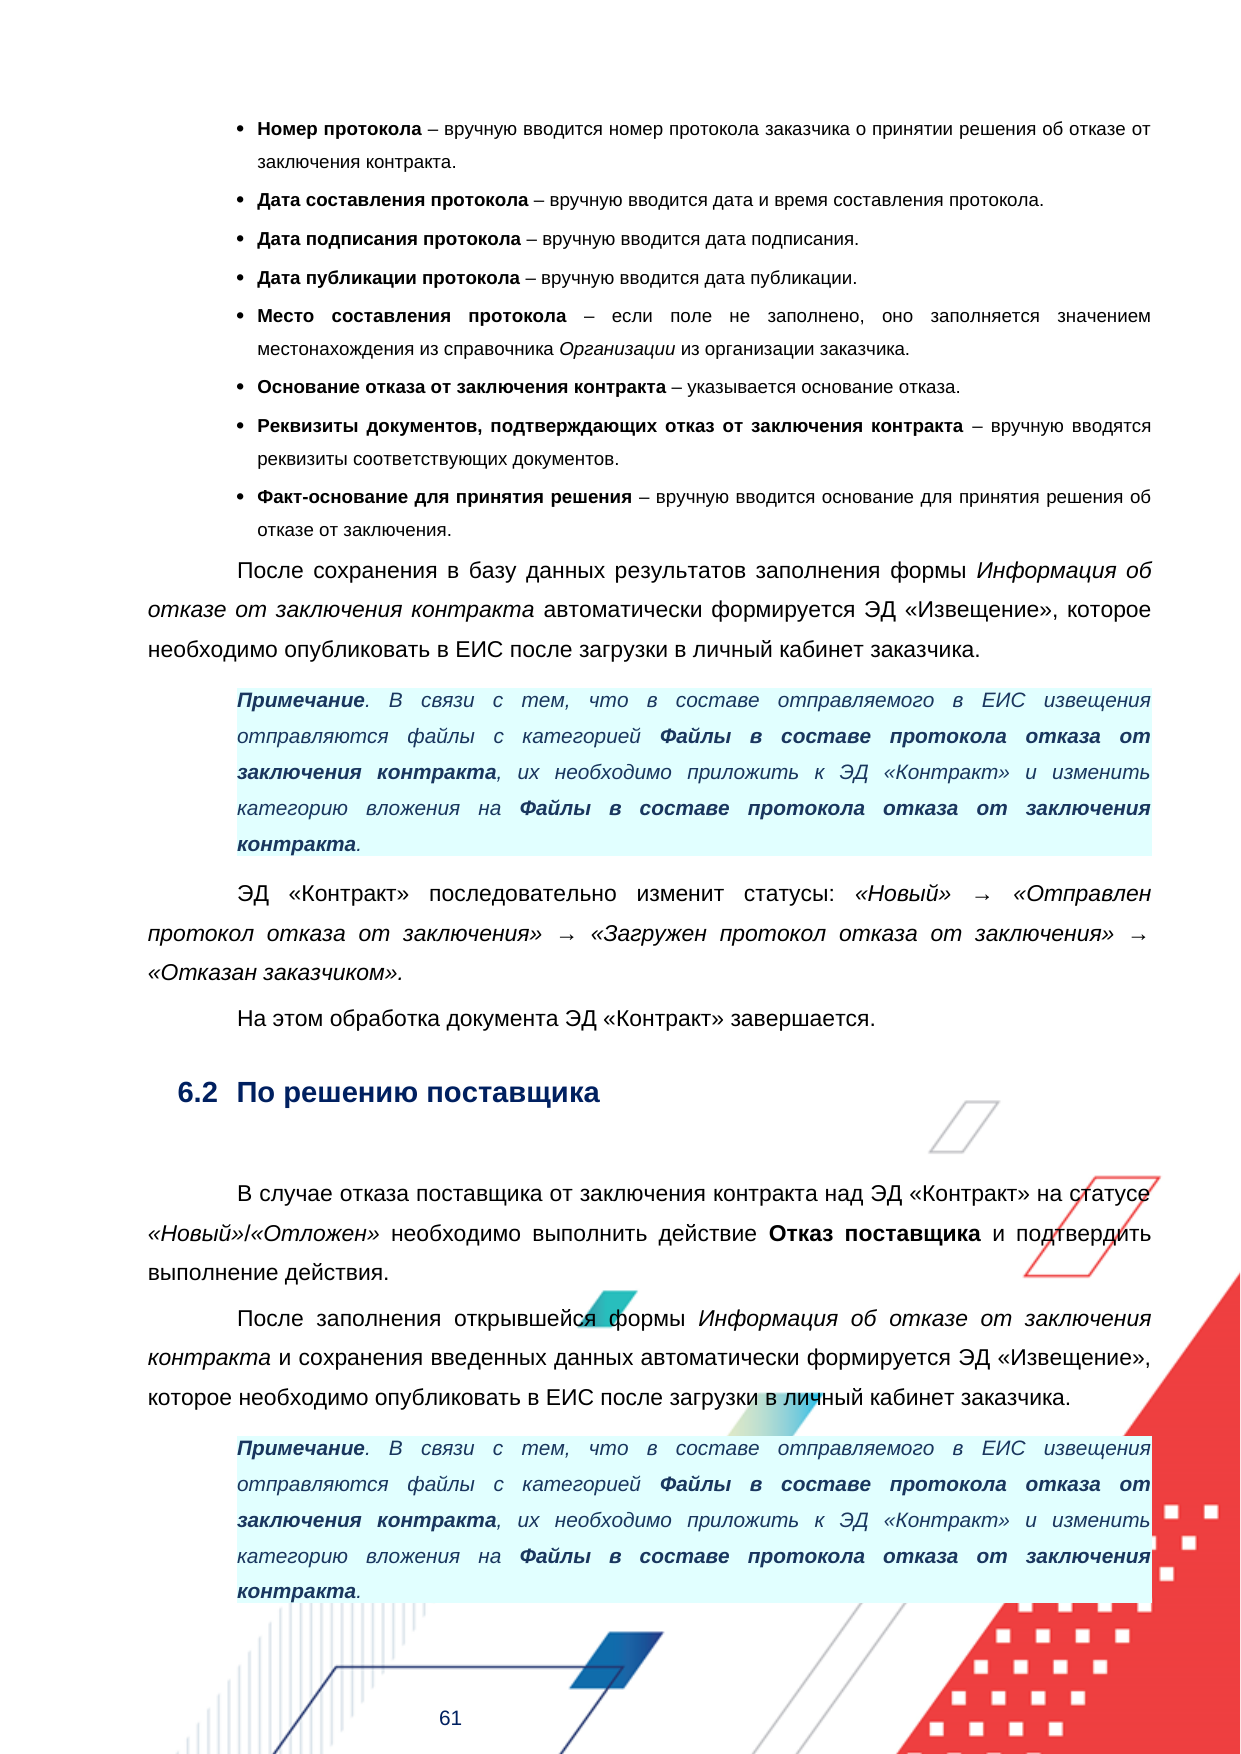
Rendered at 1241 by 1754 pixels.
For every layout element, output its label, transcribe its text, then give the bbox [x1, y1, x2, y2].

list Дата составления протокола – вручную вводится дата и время составления протокола. [237, 189, 1152, 211]
list Дата публикации протокола – вручную вводится дата публикации. [237, 267, 1152, 288]
list Место составления протокола – если поле не заполнено, оно заполняется значением местонахождения из справочника Организации из организации заказчика. [237, 305, 1152, 359]
text На этом обработка документа ЭД «Контракт» завершается. [148, 1005, 1152, 1031]
subtitle По решению поставщика [177, 1075, 1152, 1109]
text В случае отказа поставщика от заключения контракта над ЭД «Контракт» на статусе «Новый»/«Отложен» необходимо выполнить действие Отказ поставщика и подтвердить выполнение действия. [148, 1180, 1152, 1285]
list Номер протокола – вручную вводится номер протокола заказчика о принятии решения об отказе от заключения контракта. [237, 118, 1152, 172]
picture [0, 0, 1241, 1754]
text ЭД «Контракт» последовательно изменит статусы: «Новый» → «Отправлен протокол отказа от заключения» → «Загружен протокол отказа от заключения» → «Отказан заказчиком». [148, 880, 1152, 985]
text После сохранения в базу данных результатов заполнения формы Информация об отказе от заключения контракта автоматически формируется ЭД «Извещение», которое необходимо опубликовать в ЕИС после загрузки в личный кабинет заказчика. [148, 557, 1152, 662]
list Дата подписания протокола – вручную вводится дата подписания. [237, 228, 1152, 249]
text Примечание. В связи с тем, что в составе отправляемого в ЕИС извещения отправляются файлы с категорией Файлы в составе протокола отказа от заключения контракта, их необходимо приложить к ЭД «Контракт» и изменить категорию вложения на Файлы в составе протокола отказа от заключения контракта. [237, 1436, 1152, 1603]
list Реквизиты документов, подтверждающих отказ от заключения контракта – вручную вводятся реквизиты соответствующих документов. [237, 415, 1152, 469]
list Факт-основание для принятия решения – вручную вводится основание для принятия решения об отказе от заключения. [237, 486, 1152, 540]
list Основание отказа от заключения контракта – указывается основание отказа. [237, 376, 1152, 398]
text Примечание. В связи с тем, что в составе отправляемого в ЕИС извещения отправляются файлы с категорией Файлы в составе протокола отказа от заключения контракта, их необходимо приложить к ЭД «Контракт» и изменить категорию вложения на Файлы в составе протокола отказа от заключения контракта. [237, 688, 1152, 856]
text После заполнения открывшейся формы Информация об отказе от заключения контракта и сохранения введенных данных автоматически формируется ЭД «Извещение», которое необходимо опубликовать в ЕИС после загрузки в личный кабинет заказчика. [148, 1305, 1152, 1410]
